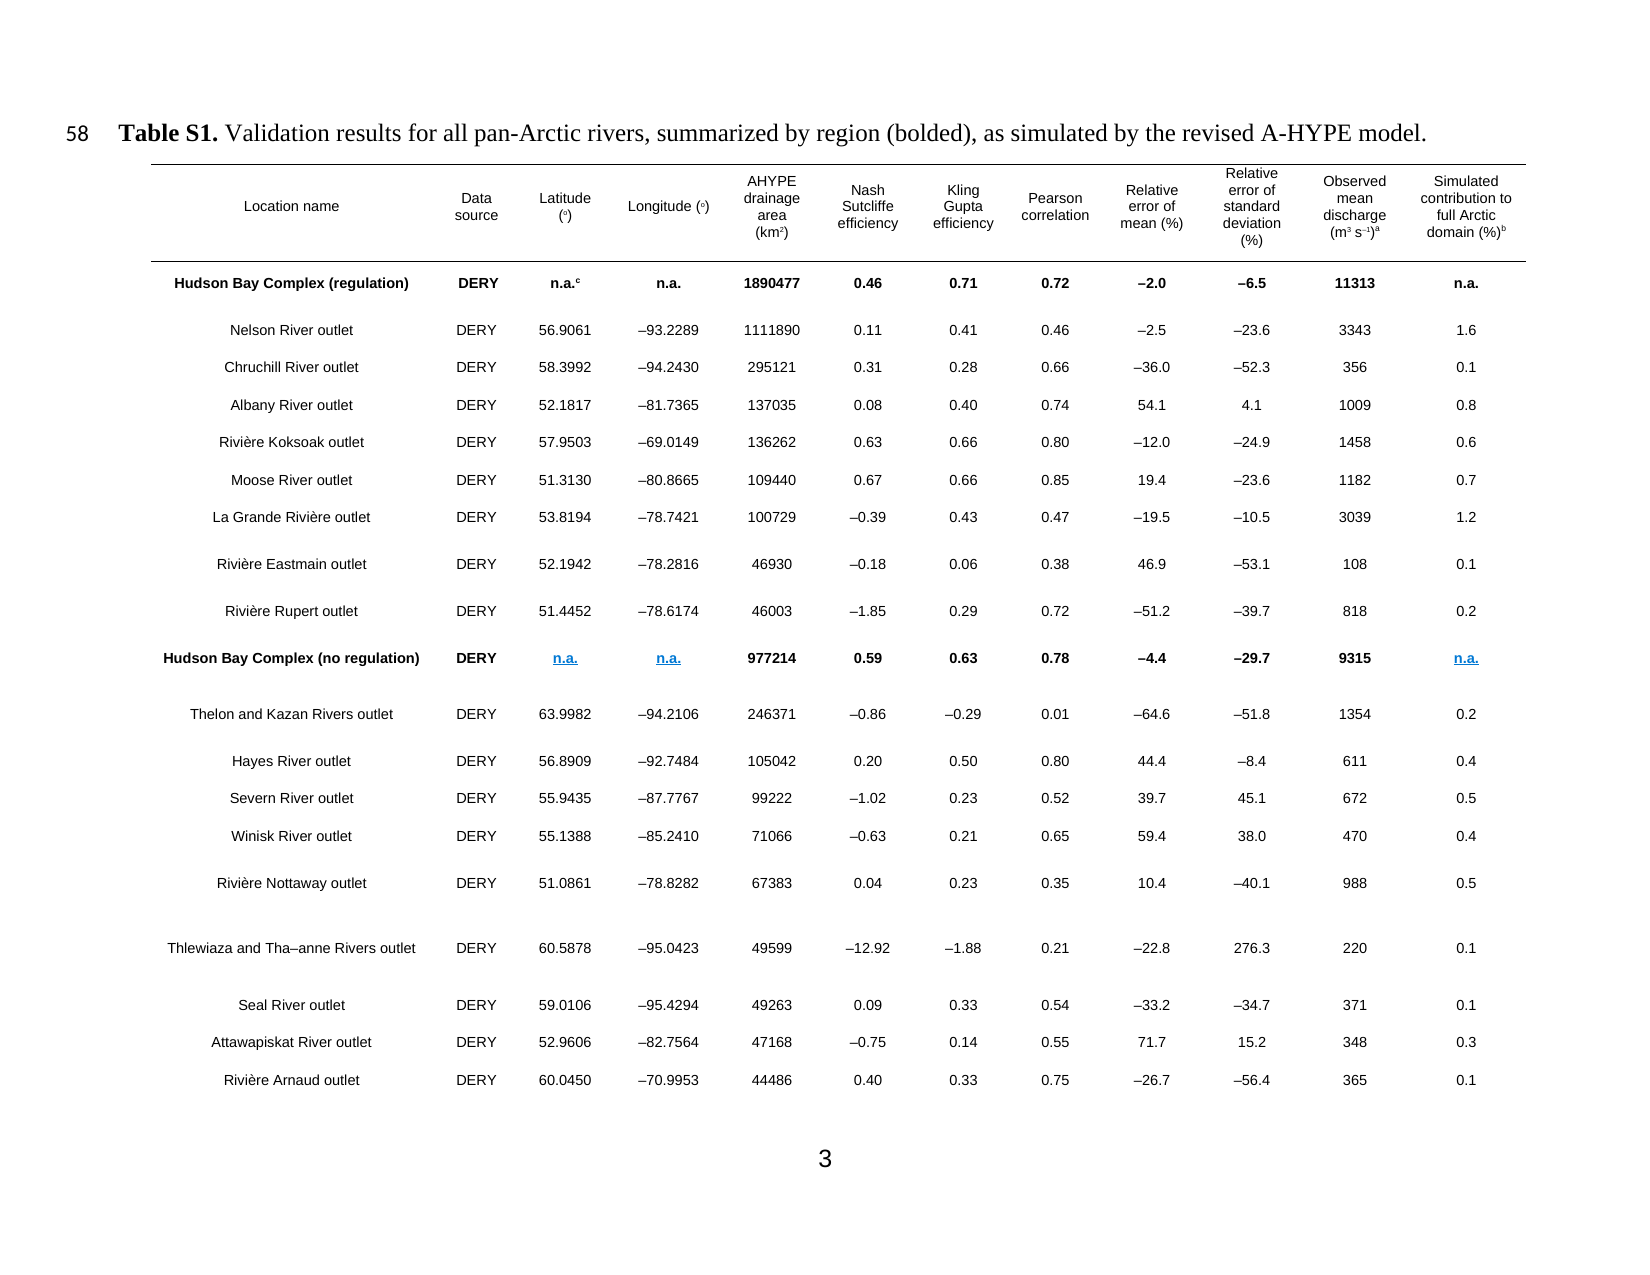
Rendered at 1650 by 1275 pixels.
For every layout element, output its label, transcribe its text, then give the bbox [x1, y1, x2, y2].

table_cell 348 [1303, 1030, 1406, 1067]
table_cell 611 [1303, 749, 1406, 786]
table_cell 818 [1303, 599, 1406, 636]
table_cell –80.8665 [609, 467, 727, 505]
table_cell 0.55 [1007, 1030, 1103, 1067]
table_cell 0.08 [816, 392, 919, 430]
table_cell DERY [432, 467, 521, 505]
table_cell 0.80 [1007, 749, 1103, 786]
table_cell Rivière Rupert outlet [151, 599, 432, 636]
table_cell 0.78 [1007, 636, 1103, 692]
table_cell 246371 [728, 692, 816, 748]
table_cell –0.86 [816, 692, 919, 748]
table_cell 136262 [728, 430, 816, 467]
table_cell 63.9982 [521, 692, 609, 748]
table_cell 0.46 [1007, 317, 1103, 355]
table_cell 0.43 [920, 505, 1007, 542]
table_cell 59.0106 [521, 992, 609, 1030]
table_cell 4.1 [1200, 392, 1303, 430]
table_cell 0.09 [816, 992, 919, 1030]
table_cell DERY [432, 599, 521, 636]
table_cell DERY [432, 692, 521, 748]
table_cell 220 [1303, 917, 1406, 992]
table_cell 0.14 [920, 1030, 1007, 1067]
table_cell 0.21 [1007, 917, 1103, 992]
table_cell 56.8909 [521, 749, 609, 786]
table_cell –78.8282 [609, 861, 727, 917]
table_cell –69.0149 [609, 430, 727, 467]
table_cell 1458 [1303, 430, 1406, 467]
table_cell –40.1 [1200, 861, 1303, 917]
table_cell 0.63 [920, 636, 1007, 692]
table_cell 0.11 [816, 317, 919, 355]
table_cell Hudson Bay Complex (no regulation) [151, 636, 432, 692]
table_cell –95.0423 [609, 917, 727, 992]
table_cell DERY [432, 262, 521, 317]
table_cell 0.66 [920, 467, 1007, 505]
table_cell 0.8 [1406, 392, 1526, 430]
table_header Longitude (o) [609, 165, 727, 261]
table_cell 0.7 [1406, 467, 1526, 505]
table_cell n.a. [609, 636, 727, 692]
table_cell 0.74 [1007, 392, 1103, 430]
table_cell 51.0861 [521, 861, 609, 917]
table_cell 49263 [728, 992, 816, 1030]
table_cell –85.2410 [609, 824, 727, 861]
table_cell Nelson River outlet [151, 317, 432, 355]
table_cell 0.72 [1007, 262, 1103, 317]
table_cell 51.3130 [521, 467, 609, 505]
table_cell 1.6 [1406, 317, 1526, 355]
table_cell 0.28 [920, 355, 1007, 392]
table_cell DERY [432, 317, 521, 355]
table_cell 0.04 [816, 861, 919, 917]
table_cell –0.63 [816, 824, 919, 861]
table_cell 371 [1303, 992, 1406, 1030]
table_cell 60.5878 [521, 917, 609, 992]
table_cell 46003 [728, 599, 816, 636]
table_cell 54.1 [1104, 392, 1200, 430]
table_cell DERY [432, 917, 521, 992]
table_cell 0.71 [920, 262, 1007, 317]
table_cell 0.6 [1406, 430, 1526, 467]
table_cell Winisk River outlet [151, 824, 432, 861]
table_cell –1.88 [920, 917, 1007, 992]
table_cell 0.23 [920, 786, 1007, 823]
table_cell 0.80 [1007, 430, 1103, 467]
table_header Pearson correlation [1007, 165, 1103, 261]
table_cell Moose River outlet [151, 467, 432, 505]
table_header Data source [432, 165, 521, 261]
table_cell –95.4294 [609, 992, 727, 1030]
table_cell 52.9606 [521, 1030, 609, 1067]
table_cell 0.1 [1406, 992, 1526, 1030]
table_cell 0.59 [816, 636, 919, 692]
table_cell 100729 [728, 505, 816, 542]
table_cell 56.9061 [521, 317, 609, 355]
table_cell Albany River outlet [151, 392, 432, 430]
table_cell 55.1388 [521, 824, 609, 861]
table_cell Thelon and Kazan Rivers outlet [151, 692, 432, 748]
table_cell 0.85 [1007, 467, 1103, 505]
text Table S1. Validation results for all pan-Arctic rivers, summarized by region (bolded), as simulated by the revised A-HYPE model. [118, 118, 1532, 147]
table_cell DERY [432, 824, 521, 861]
table_cell 0.72 [1007, 599, 1103, 636]
table_cell 1111890 [728, 317, 816, 355]
table_cell 137035 [728, 392, 816, 430]
table_cell 3039 [1303, 505, 1406, 542]
table_cell 0.66 [920, 430, 1007, 467]
table_cell 0.06 [920, 542, 1007, 598]
table_cell –0.75 [816, 1030, 919, 1067]
table_cell DERY [432, 861, 521, 917]
table_cell 55.9435 [521, 786, 609, 823]
table_cell –92.7484 [609, 749, 727, 786]
table_cell Seal River outlet [151, 992, 432, 1030]
table_cell –87.7767 [609, 786, 727, 823]
table_cell 295121 [728, 355, 816, 392]
table_cell 47168 [728, 1030, 816, 1067]
table_cell 0.01 [1007, 692, 1103, 748]
table_cell n.a.c [521, 262, 609, 317]
table_cell –94.2430 [609, 355, 727, 392]
table_cell –12.0 [1104, 430, 1200, 467]
table_cell 0.1 [1406, 917, 1526, 992]
table_cell DERY [432, 992, 521, 1030]
table_cell 108 [1303, 542, 1406, 598]
table_cell Rivière Nottaway outlet [151, 861, 432, 917]
table_cell 0.1 [1406, 1067, 1526, 1105]
table_cell 105042 [728, 749, 816, 786]
table_header Nash Sutcliffe efficiency [816, 165, 919, 261]
table_cell 0.40 [816, 1067, 919, 1105]
table_cell 0.5 [1406, 786, 1526, 823]
table_cell –56.4 [1200, 1067, 1303, 1105]
table_cell 470 [1303, 824, 1406, 861]
table_cell 0.75 [1007, 1067, 1103, 1105]
table_cell –19.5 [1104, 505, 1200, 542]
table_cell Thlewiaza and Tha–anne Rivers outlet [151, 917, 432, 992]
table_cell 39.7 [1104, 786, 1200, 823]
table_cell –2.5 [1104, 317, 1200, 355]
table_cell –36.0 [1104, 355, 1200, 392]
table_cell 0.40 [920, 392, 1007, 430]
table_cell 58.3992 [521, 355, 609, 392]
table_cell –52.3 [1200, 355, 1303, 392]
table_cell 0.41 [920, 317, 1007, 355]
table_cell 1009 [1303, 392, 1406, 430]
table_cell 71.7 [1104, 1030, 1200, 1067]
table_cell –2.0 [1104, 262, 1200, 317]
table_cell 53.8194 [521, 505, 609, 542]
table_cell 11313 [1303, 262, 1406, 317]
table_cell 0.1 [1406, 542, 1526, 598]
table_cell 109440 [728, 467, 816, 505]
table_cell –4.4 [1104, 636, 1200, 692]
table_cell 0.46 [816, 262, 919, 317]
table_cell –1.85 [816, 599, 919, 636]
table_cell –51.8 [1200, 692, 1303, 748]
table_cell –64.6 [1104, 692, 1200, 748]
table_cell 356 [1303, 355, 1406, 392]
table_cell n.a. [609, 262, 727, 317]
table_cell 46.9 [1104, 542, 1200, 598]
table_cell 0.4 [1406, 749, 1526, 786]
table_cell 44486 [728, 1067, 816, 1105]
table_cell 19.4 [1104, 467, 1200, 505]
table_cell 0.65 [1007, 824, 1103, 861]
table_cell 71066 [728, 824, 816, 861]
table_cell Chruchill River outlet [151, 355, 432, 392]
table_cell 0.35 [1007, 861, 1103, 917]
table_cell 51.4452 [521, 599, 609, 636]
table_cell 45.1 [1200, 786, 1303, 823]
table_cell n.a. [1406, 636, 1526, 692]
table_cell –51.2 [1104, 599, 1200, 636]
table_header Observed mean discharge (m3 s–1)a [1303, 165, 1406, 261]
table_cell –94.2106 [609, 692, 727, 748]
table_cell –8.4 [1200, 749, 1303, 786]
table_cell 0.2 [1406, 692, 1526, 748]
table_cell 0.67 [816, 467, 919, 505]
table_cell –53.1 [1200, 542, 1303, 598]
table_cell 0.33 [920, 992, 1007, 1030]
table_cell 44.4 [1104, 749, 1200, 786]
table_cell 59.4 [1104, 824, 1200, 861]
table_cell 1182 [1303, 467, 1406, 505]
table_cell 0.23 [920, 861, 1007, 917]
table_cell –34.7 [1200, 992, 1303, 1030]
table_cell –39.7 [1200, 599, 1303, 636]
table_cell –12.92 [816, 917, 919, 992]
table_cell 10.4 [1104, 861, 1200, 917]
table_cell 57.9503 [521, 430, 609, 467]
table_cell –70.9953 [609, 1067, 727, 1105]
table_cell 46930 [728, 542, 816, 598]
table_header Relative error of standard deviation (%) [1200, 165, 1303, 261]
table_cell Hudson Bay Complex (regulation) [151, 262, 432, 317]
table_cell –10.5 [1200, 505, 1303, 542]
table_cell 276.3 [1200, 917, 1303, 992]
table_cell 672 [1303, 786, 1406, 823]
table_cell –0.18 [816, 542, 919, 598]
table_cell –6.5 [1200, 262, 1303, 317]
table_cell –33.2 [1104, 992, 1200, 1030]
table_cell Rivière Arnaud outlet [151, 1067, 432, 1105]
table_cell 99222 [728, 786, 816, 823]
table_cell Severn River outlet [151, 786, 432, 823]
table_cell 0.5 [1406, 861, 1526, 917]
table_cell 0.3 [1406, 1030, 1526, 1067]
table_cell 52.1817 [521, 392, 609, 430]
table_cell 0.4 [1406, 824, 1526, 861]
table_cell 988 [1303, 861, 1406, 917]
table_cell –81.7365 [609, 392, 727, 430]
table_cell Rivière Koksoak outlet [151, 430, 432, 467]
table_cell 0.33 [920, 1067, 1007, 1105]
table_cell DERY [432, 1030, 521, 1067]
table_cell –22.8 [1104, 917, 1200, 992]
table_cell 1890477 [728, 262, 816, 317]
table_cell n.a. [1406, 262, 1526, 317]
table_cell 0.2 [1406, 599, 1526, 636]
table_cell 0.47 [1007, 505, 1103, 542]
table_cell 9315 [1303, 636, 1406, 692]
table_cell –29.7 [1200, 636, 1303, 692]
table_cell 0.52 [1007, 786, 1103, 823]
table_cell DERY [432, 1067, 521, 1105]
table_cell 52.1942 [521, 542, 609, 598]
table_cell DERY [432, 392, 521, 430]
table_header Kling Gupta efficiency [920, 165, 1007, 261]
table_cell 67383 [728, 861, 816, 917]
table_cell 0.29 [920, 599, 1007, 636]
table_cell DERY [432, 430, 521, 467]
table_cell 0.66 [1007, 355, 1103, 392]
table_cell 0.38 [1007, 542, 1103, 598]
table_cell –78.2816 [609, 542, 727, 598]
table_cell –23.6 [1200, 317, 1303, 355]
table_cell DERY [432, 505, 521, 542]
table_cell DERY [432, 542, 521, 598]
table_header Location name [151, 165, 432, 261]
table_cell –78.7421 [609, 505, 727, 542]
table_header Latitude (o) [521, 165, 609, 261]
table_cell DERY [432, 786, 521, 823]
table_cell 0.1 [1406, 355, 1526, 392]
table_header Relative error of mean (%) [1104, 165, 1200, 261]
table_cell 1354 [1303, 692, 1406, 748]
table_cell 0.31 [816, 355, 919, 392]
table_cell DERY [432, 355, 521, 392]
table_cell 3343 [1303, 317, 1406, 355]
table_cell –1.02 [816, 786, 919, 823]
table_cell DERY [432, 636, 521, 692]
table_cell –24.9 [1200, 430, 1303, 467]
table_cell 49599 [728, 917, 816, 992]
table_cell –26.7 [1104, 1067, 1200, 1105]
table_cell Attawapiskat River outlet [151, 1030, 432, 1067]
table_cell –23.6 [1200, 467, 1303, 505]
table_cell 0.63 [816, 430, 919, 467]
table_cell 0.21 [920, 824, 1007, 861]
table_cell 977214 [728, 636, 816, 692]
table_header AHYPE drainage area (km2) [728, 165, 816, 261]
table_header Simulated contribution to full Arctic domain (%)b [1406, 165, 1526, 261]
table_cell DERY [432, 749, 521, 786]
table_cell 365 [1303, 1067, 1406, 1105]
table_cell 60.0450 [521, 1067, 609, 1105]
table_cell 38.0 [1200, 824, 1303, 861]
table_cell –0.29 [920, 692, 1007, 748]
table_cell Rivière Eastmain outlet [151, 542, 432, 598]
table_cell 15.2 [1200, 1030, 1303, 1067]
table_cell Hayes River outlet [151, 749, 432, 786]
table_cell n.a. [521, 636, 609, 692]
table_cell 1.2 [1406, 505, 1526, 542]
table_cell 0.50 [920, 749, 1007, 786]
table_cell –82.7564 [609, 1030, 727, 1067]
table_cell La Grande Rivière outlet [151, 505, 432, 542]
table_cell –93.2289 [609, 317, 727, 355]
table_cell –78.6174 [609, 599, 727, 636]
table_cell 0.20 [816, 749, 919, 786]
table_cell –0.39 [816, 505, 919, 542]
table_cell 0.54 [1007, 992, 1103, 1030]
